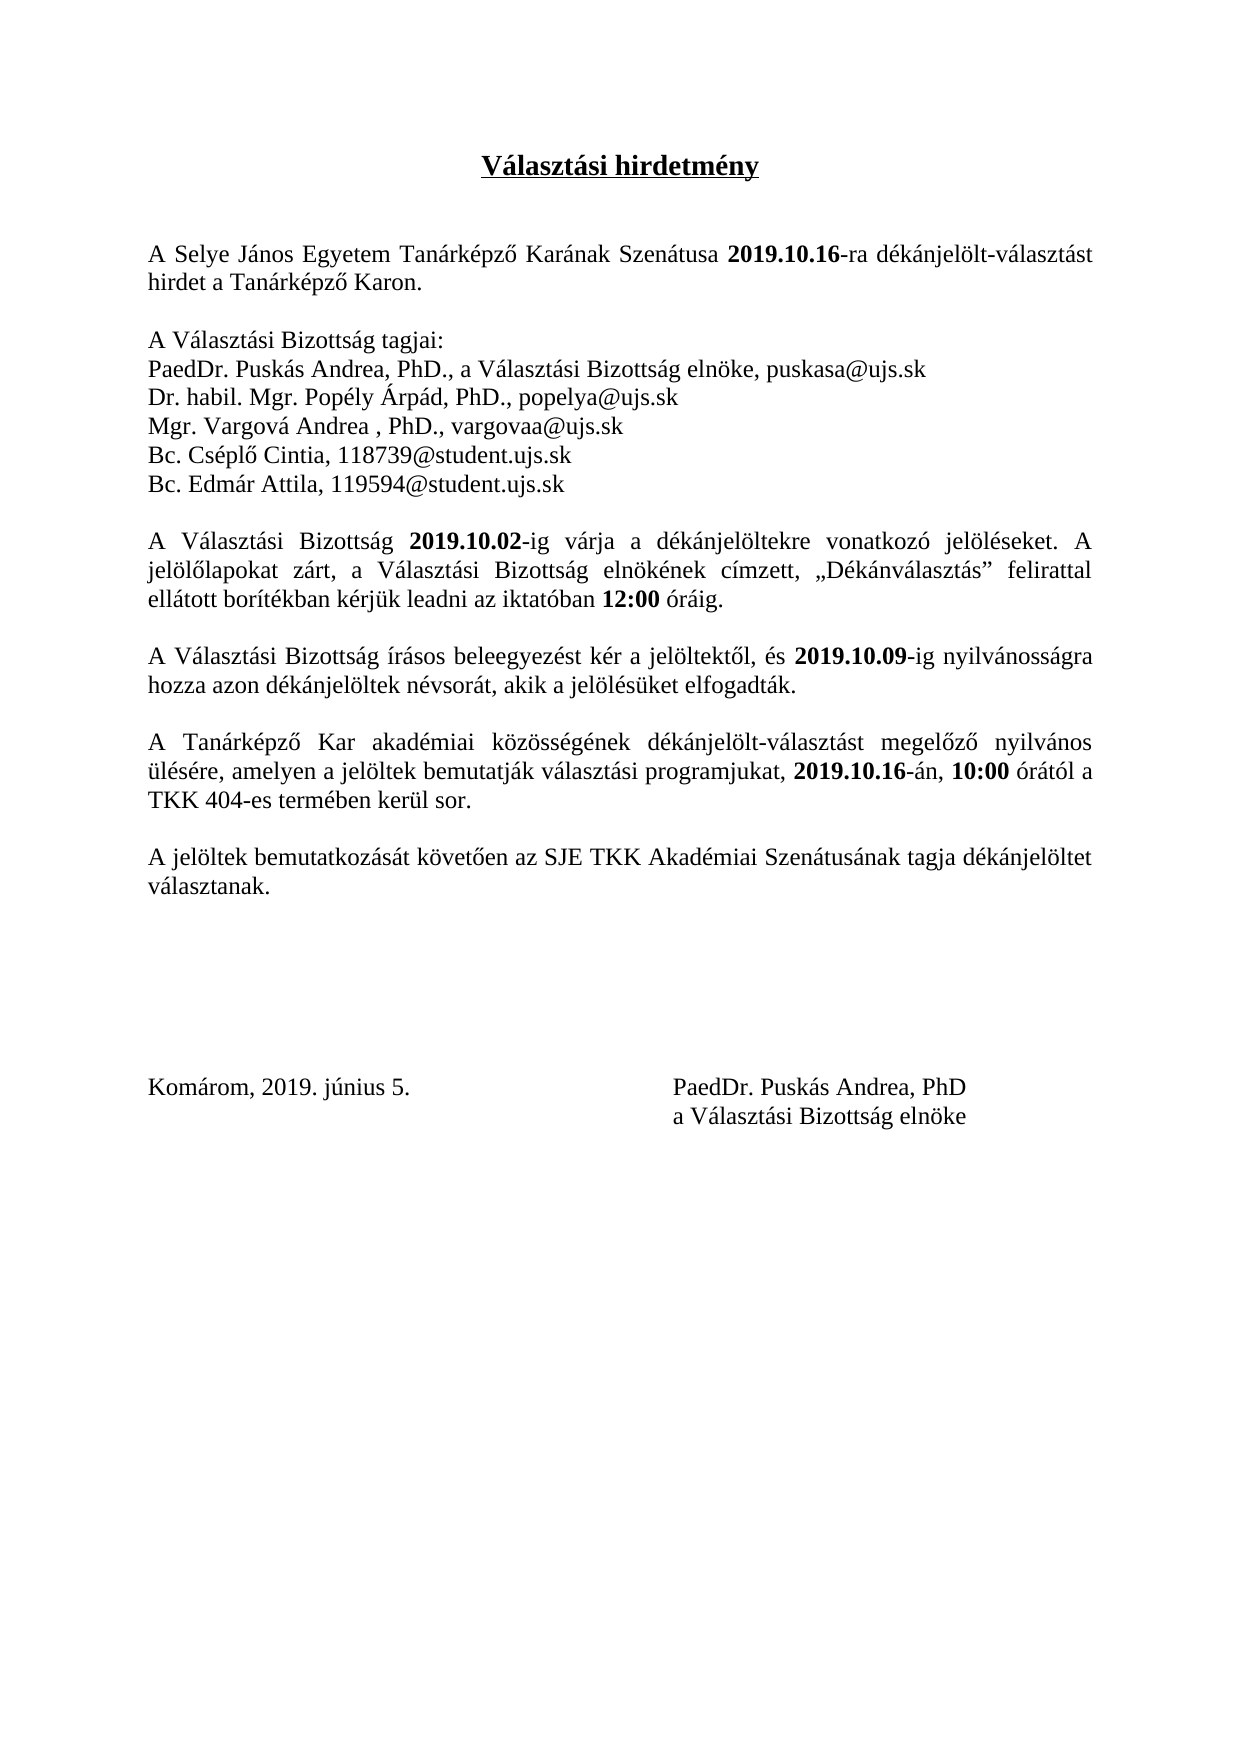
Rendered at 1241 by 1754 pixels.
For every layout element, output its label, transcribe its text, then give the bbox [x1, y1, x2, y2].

text Választási hirdetmény [148, 148, 1093, 181]
text a Választási Bizottság elnöke [148, 1101, 1093, 1130]
text Bc. Edmár Attila, 119594@student.ujs.sk [148, 469, 1093, 497]
text Dr. habil. Mgr. Popély Árpád, PhD., popelya@ujs.sk [148, 382, 1093, 411]
text A Selye János Egyetem Tanárképző Karának Szenátusa 2019.10.16-ra dékánjelölt-választást hirdet a Tanárképző Karon. [148, 239, 1093, 296]
text Mgr. Vargová Andrea , PhD., vargovaa@ujs.sk [148, 411, 1093, 440]
text Komárom, 2019. június 5. PaedDr. Puskás Andrea, PhD [148, 1072, 1093, 1101]
text A Választási Bizottság tagjai: [148, 325, 1093, 354]
text A Tanárképző Kar akadémiai közösségének dékánjelölt-választást megelőző nyilvános ülésére, amelyen a jelöltek bemutatják választási programjukat, 2019.10.16-án, 10:00 órától a TKK 404-es termében kerül sor. [148, 727, 1093, 814]
text PaedDr. Puskás Andrea, PhD., a Választási Bizottság elnöke, puskasa@ujs.sk [148, 354, 1093, 382]
text A jelöltek bemutatkozását követően az SJE TKK Akadémiai Szenátusának tagja dékánjelöltet választanak. [148, 842, 1093, 900]
text Bc. Cséplő Cintia, 118739@student.ujs.sk [148, 440, 1093, 469]
text A Választási Bizottság 2019.10.02-ig várja a dékánjelöltekre vonatkozó jelöléseket. A jelölőlapokat zárt, a Választási Bizottság elnökének címzett, „Dékánválasztás” felirattal ellátott borítékban kérjük leadni az iktatóban 12:00 óráig. [148, 526, 1093, 612]
text A Választási Bizottság írásos beleegyezést kér a jelöltektől, és 2019.10.09-ig nyilvánosságra hozza azon dékánjelöltek névsorát, akik a jelölésüket elfogadták. [148, 641, 1093, 699]
